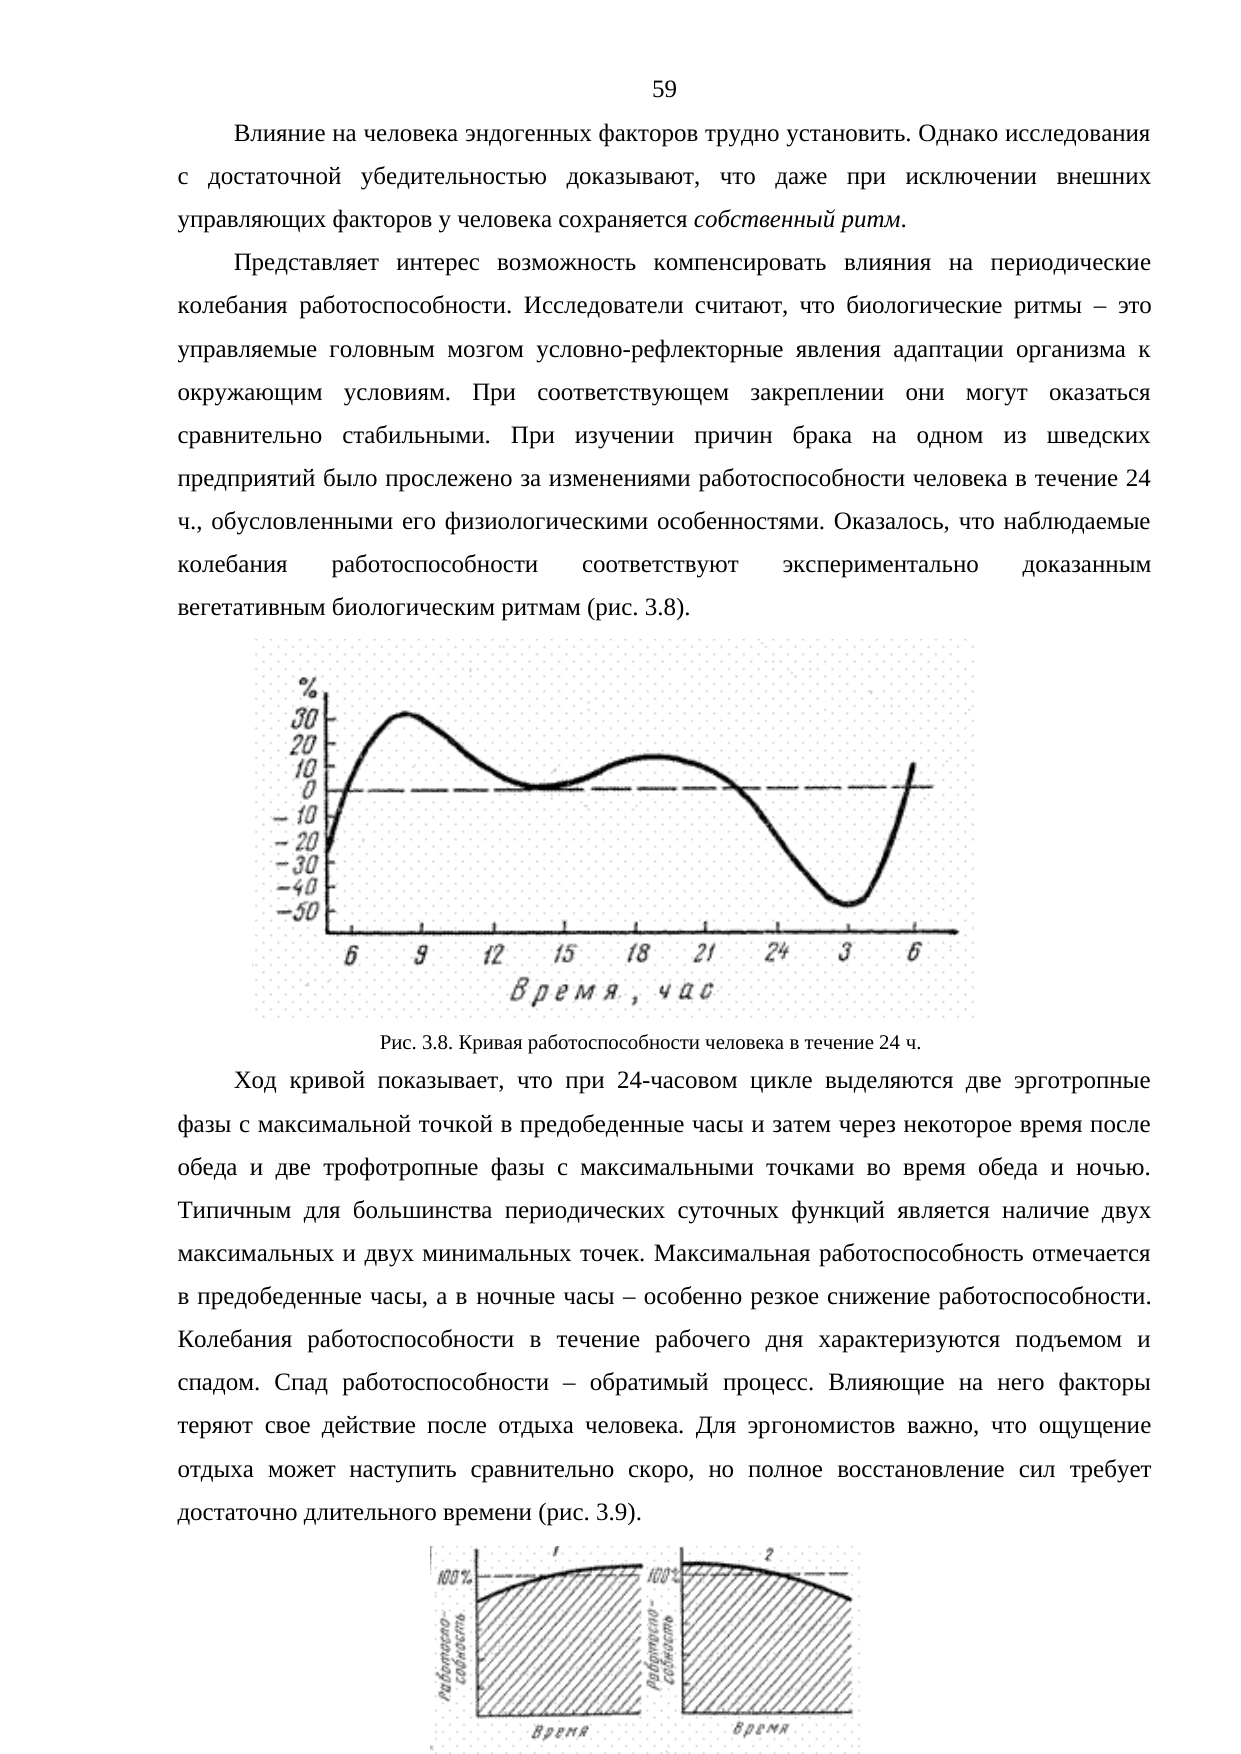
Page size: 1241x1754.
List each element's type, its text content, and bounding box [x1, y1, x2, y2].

text Влияние на человека эндогенных факторов трудно установить. Однако исследования с достаточной убедительностью доказывают, что даже при исключении внешних управляющих факторов у человека сохраняется собственный ритм. [177, 118, 1152, 233]
text Рис. 3.8. Кривая работоспособности человека в течение 24 ч. [177, 1035, 1124, 1053]
picture [252, 639, 976, 1020]
text Представляет интерес возможность компенсировать влияния на периодические колебания работоспособности. Исследователи считают, что биологические ритмы – это управляемые головным мозгом условно-рефлекторные явления адаптации организма к окружающим условиям. При соответствующем закреплении они могут оказаться сравнительно стабильными. При изучении причин брака на одном из шведских предприятий было прослежено за изменениями работоспособности человека в течение 24 ч., обусловленными его физиологическими особенностями. Оказалось, что наблюдаемые колебания работоспособности соответствуют экспериментально доказанным вегетативным биологическим ритмам (рис. 3.8). [177, 247, 1152, 621]
text Ход кривой показывает, что при 24-часовом цикле выделяются две эрготропные фазы с максимальной точкой в предобеденные часы и затем через некоторое время после обеда и две трофотропные фазы с максимальными точками во время обеда и ночью. Типичным для большинства периодических суточных функций является наличие двух максимальных и двух минимальных точек. Максимальная работоспособность отмечается в предобеденные часы, а в ночные часы – особенно резкое снижение работоспособности. Колебания работоспособности в течение рабочего дня характеризуются подъемом и спадом. Спад работоспособности – обратимый процесс. Влияющие на него факторы теряют свое действие после отдыха человека. Для эргономистов важно, что ощущение отдыха может наступить сравнительно скоро, но полное восстановление сил требует достаточно длительного времени (рис. 3.9). [177, 1066, 1152, 1526]
picture [430, 1546, 862, 1754]
